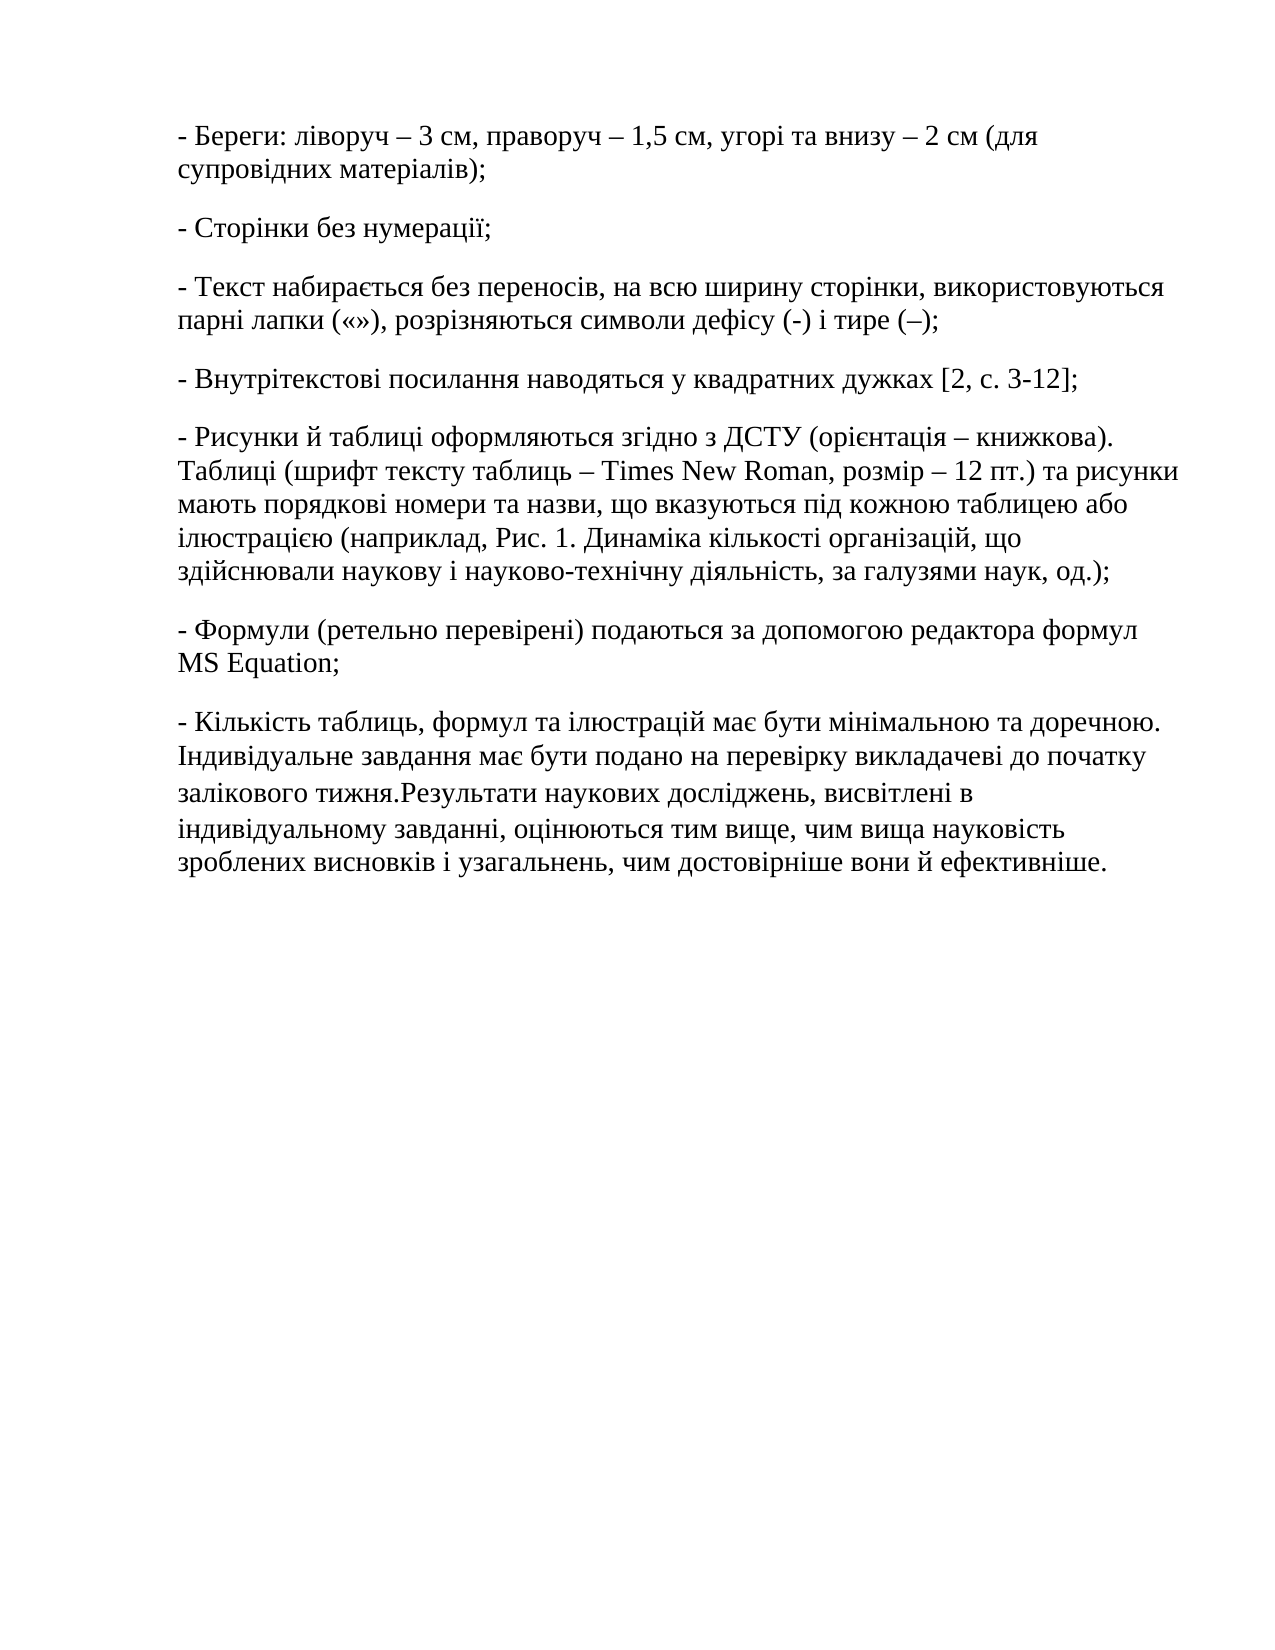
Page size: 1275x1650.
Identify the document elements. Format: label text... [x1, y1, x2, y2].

text - Формули (ретельно перевірені) подаються за допомогою редактора формул MS Equation; [177, 612, 1186, 679]
text - Сторінки без нумерації; [177, 210, 1186, 244]
text - Внутрітекстовi посилання наводяться у квадратних дужках [2, с. 3-12]; [177, 361, 1186, 394]
text - Кількість таблиць, формул та ілюстрацій має бути мінімальною та доречною. Індивідуальне завдання має бути подано на перевірку викладачеві до початку залікового тижня. Результати наукових досліджень, висвітлені в індивідуальному завданні, оцінюються тим вище, чим вища науковість зроблених висновків і узагальнень, чим достовірніше вони й ефективніше. [177, 704, 1186, 878]
text - Рисунки й таблиці оформляються згідно з ДСТУ (орієнтація – книжкова). Таблиці (шрифт тексту таблиць – Times New Roman, розмір – 12 пт.) та рисунки мають порядкові номери та назви, що вказуються під кожною таблицею або ілюстрацією (наприклад, Рис. 1. Динаміка кількості організацій, що здійснювали наукову і науково-технічну діяльність, за галузями наук, од.); [177, 419, 1186, 587]
text - Береги: ліворуч – 3 см, праворуч – 1,5 см, угорі та внизу – 2 см (для супровідних матеріалів); [177, 118, 1186, 185]
text - Текст набирається без переносів, на всю ширину сторінки, використовуються парні лапки («»), розрізняються символи дефісу (-) і тире (–); [177, 269, 1186, 336]
